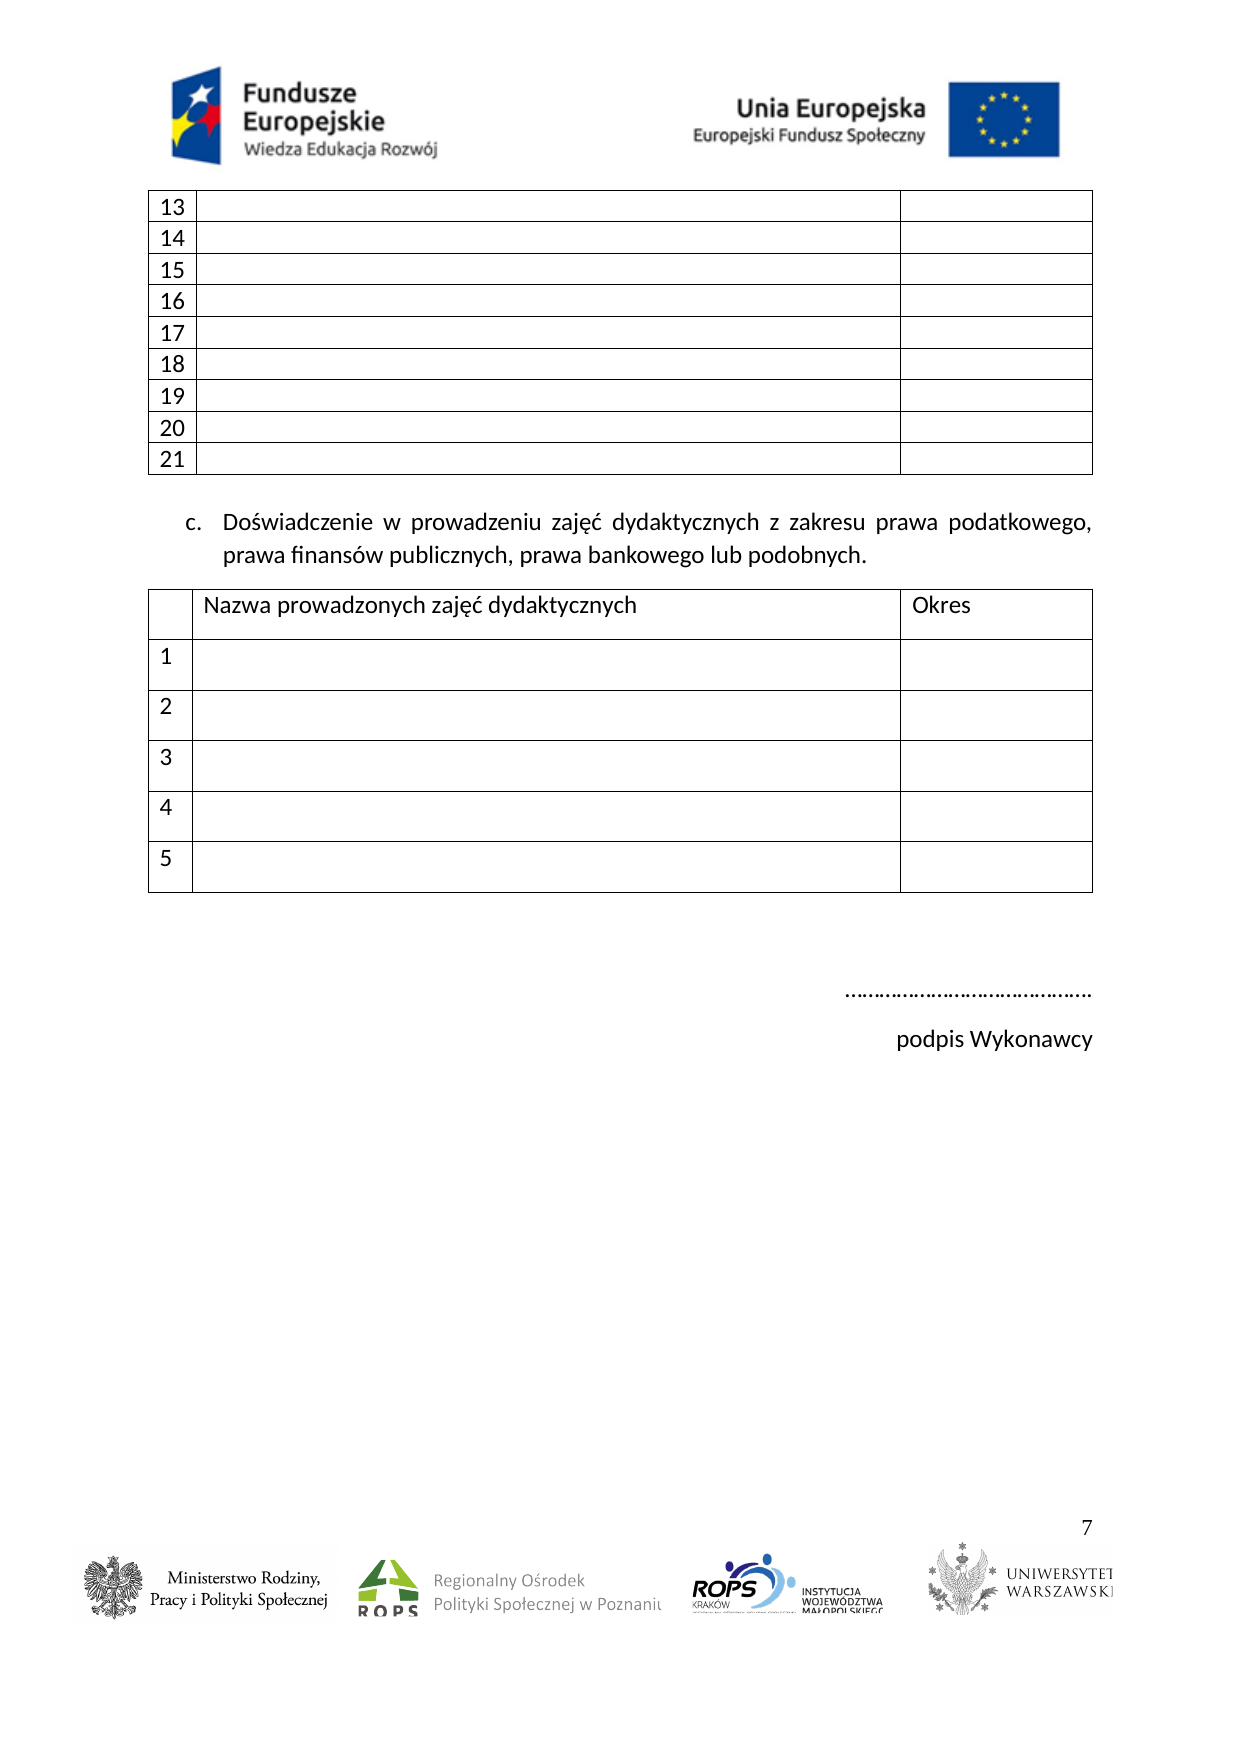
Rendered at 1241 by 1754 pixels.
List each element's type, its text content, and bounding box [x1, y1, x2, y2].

table_cell [197, 412, 900, 442]
picture [928, 1542, 1113, 1614]
picture [692, 1553, 883, 1613]
table_cell 18 [149, 349, 196, 379]
table_cell [197, 191, 900, 221]
text podpis Wykonawcy [598, 1023, 1093, 1053]
table_cell [197, 380, 900, 411]
table_cell [901, 792, 1092, 841]
table_cell 16 [149, 285, 196, 316]
list Doświadczenie w prowadzeniu zajęć dydaktycznych z zakresu prawa podatkowego, prawa finansów publicznych, prawa bankowego lub podobnych. [185, 506, 1093, 569]
table_cell [901, 191, 1092, 221]
table_cell [901, 254, 1092, 284]
table_cell 15 [149, 254, 196, 284]
table_cell [193, 842, 900, 892]
table_cell [901, 741, 1092, 791]
table_cell 4 [149, 792, 192, 841]
picture [357, 1559, 661, 1617]
table_header Okres [901, 590, 1092, 639]
table_cell [901, 222, 1092, 253]
table_cell [197, 443, 900, 474]
table_header [149, 590, 192, 639]
table_cell [197, 317, 900, 347]
table_cell [901, 317, 1092, 347]
table_cell [901, 443, 1092, 474]
picture [148, 42, 1085, 186]
table_cell [193, 691, 900, 740]
table_header Nazwa prowadzonych zajęć dydaktycznych [193, 590, 900, 639]
table_cell 21 [149, 443, 196, 474]
table_cell [901, 380, 1092, 411]
table_cell 5 [149, 842, 192, 892]
table_cell [193, 640, 900, 689]
table_cell [901, 285, 1092, 316]
table_cell [197, 254, 900, 284]
table_cell [193, 741, 900, 791]
table_cell 1 [149, 640, 192, 689]
table_cell [197, 285, 900, 316]
picture [70, 1539, 339, 1627]
table_cell [193, 792, 900, 841]
table_cell 3 [149, 741, 192, 791]
table_cell 2 [149, 691, 192, 740]
table_cell [901, 412, 1092, 442]
list ……………………………………. [333, 973, 1093, 1004]
table_cell 14 [149, 222, 196, 253]
table_cell [901, 640, 1092, 689]
table_cell 19 [149, 380, 196, 411]
table_cell [901, 691, 1092, 740]
table_cell [197, 222, 900, 253]
table_cell [197, 349, 900, 379]
table_cell 13 [149, 191, 196, 221]
table_cell 20 [149, 412, 196, 442]
table_cell [901, 842, 1092, 892]
table_cell 17 [149, 317, 196, 347]
table_cell [901, 349, 1092, 379]
